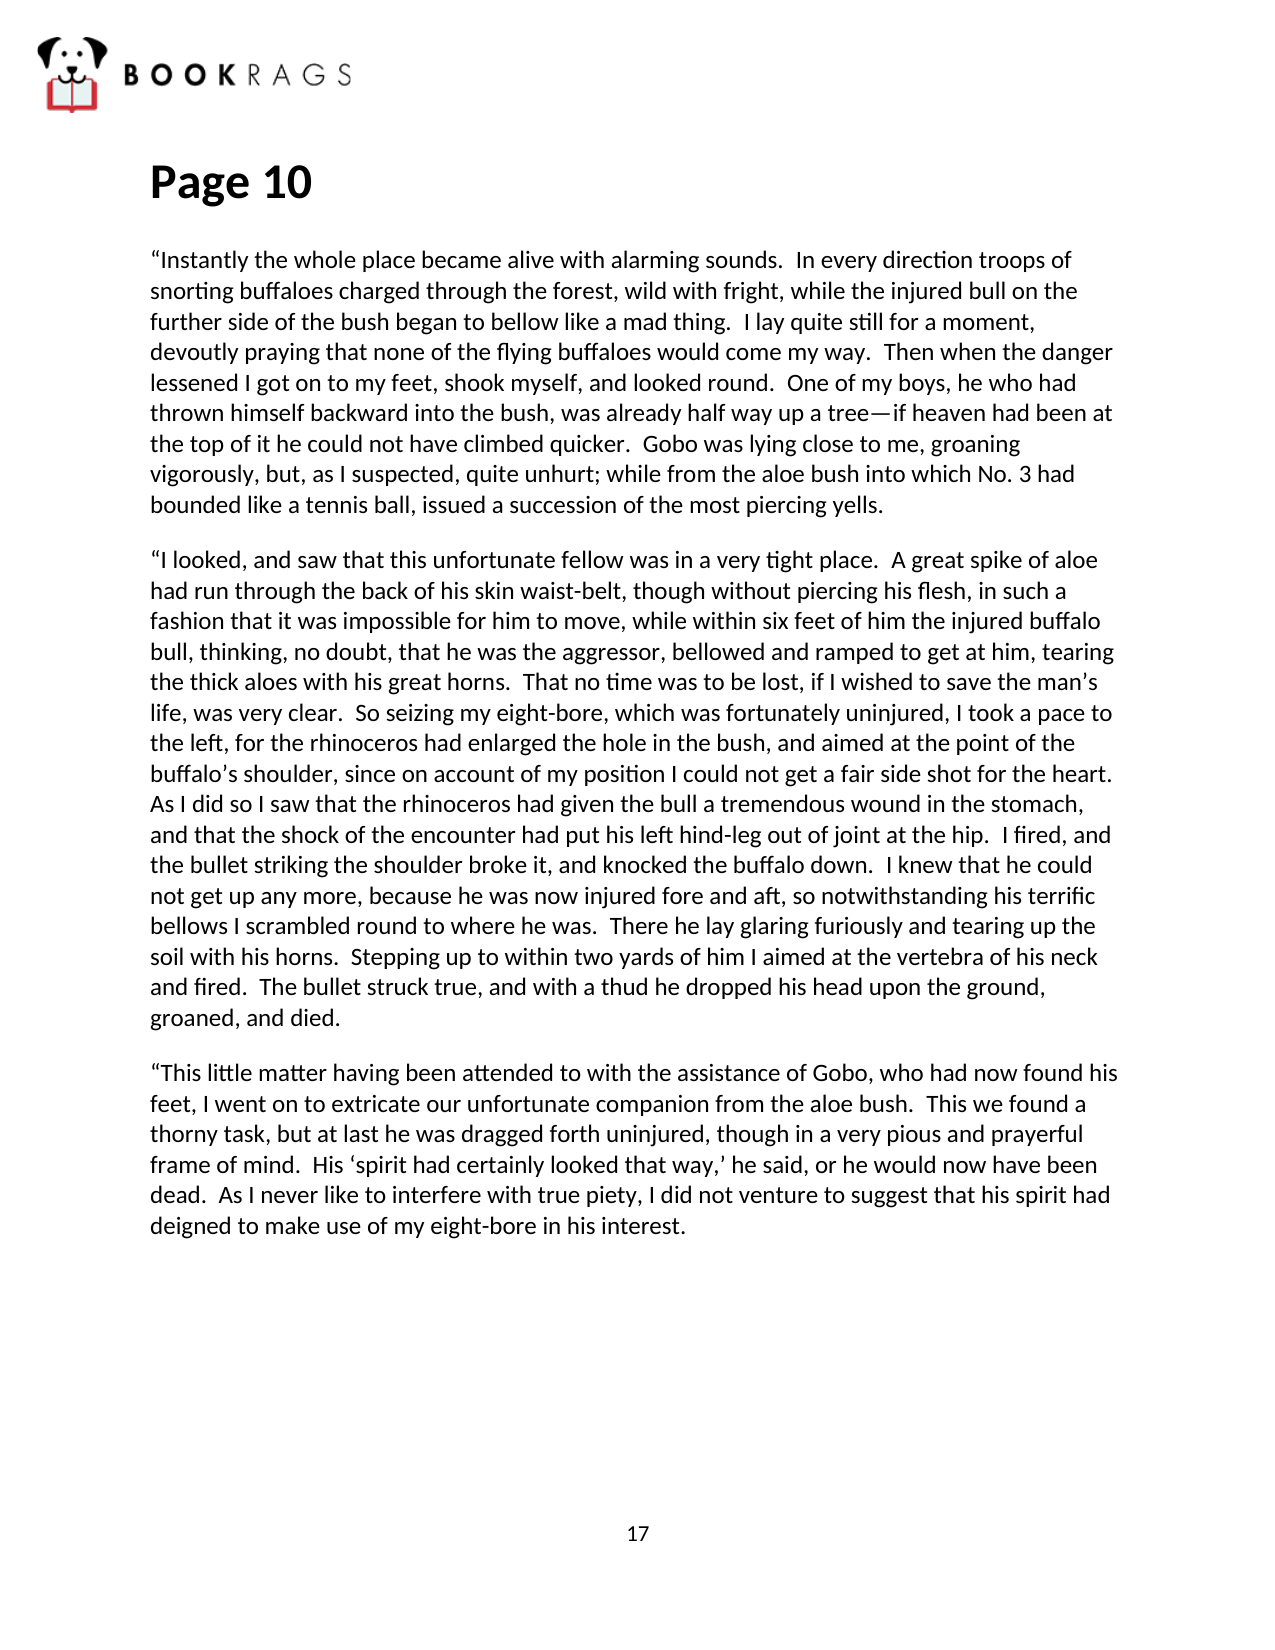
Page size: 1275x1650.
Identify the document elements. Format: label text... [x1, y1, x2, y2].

text “This little matter having been attended to with the assistance of Gobo, who had now found his feet, I went on to extricate our unfortunate companion from the aloe bush. This we found a thorny task, but at last he was dragged forth uninjured, though in a very pious and prayerful frame of mind. His ‘spirit had certainly looked that way,’ he said, or he would now have been dead. As I never like to interfere with true piety, I did not venture to suggest that his spirit had deigned to make use of my eight-bore in his interest. [150, 1058, 1125, 1241]
text Page 10 [150, 150, 1125, 211]
text “Instantly the whole place became alive with alarming sounds. In every direction troops of snorting buffaloes charged through the forest, wild with fright, while the injured bull on the further side of the bush began to bellow like a mad thing. I lay quite still for a moment, devoutly praying that none of the flying buffaloes would come my way. Then when the danger lessened I got on to my feet, shook myself, and looked round. One of my boys, he who had thrown himself backward into the bush, was already half way up a tree—­if heaven had been at the top of it he could not have climbed quicker. Gobo was lying close to me, groaning vigorously, but, as I suspected, quite unhurt; while from the aloe bush into which No. 3 had bounded like a tennis ball, issued a succession of the most piercing yells. [150, 244, 1125, 519]
picture [37, 37, 351, 113]
text “I looked, and saw that this unfortunate fellow was in a very tight place. A great spike of aloe had run through the back of his skin waist-belt, though without piercing his flesh, in such a fashion that it was impossible for him to move, while within six feet of him the injured buffalo bull, thinking, no doubt, that he was the aggressor, bellowed and ramped to get at him, tearing the thick aloes with his great horns. That no time was to be lost, if I wished to save the man’s life, was very clear. So seizing my eight-bore, which was fortunately uninjured, I took a pace to the left, for the rhinoceros had enlarged the hole in the bush, and aimed at the point of the buffalo’s shoulder, since on account of my position I could not get a fair side shot for the heart. As I did so I saw that the rhinoceros had given the bull a tremendous wound in the stomach, and that the shock of the encounter had put his left hind-leg out of joint at the hip. I fired, and the bullet striking the shoulder broke it, and knocked the buffalo down. I knew that he could not get up any more, because he was now injured fore and aft, so notwithstanding his terrific bellows I scrambled round to where he was. There he lay glaring furiously and tearing up the soil with his horns. Stepping up to within two yards of him I aimed at the vertebra of his neck and fired. The bullet struck true, and with a thud he dropped his head upon the ground, groaned, and died. [150, 544, 1125, 1033]
